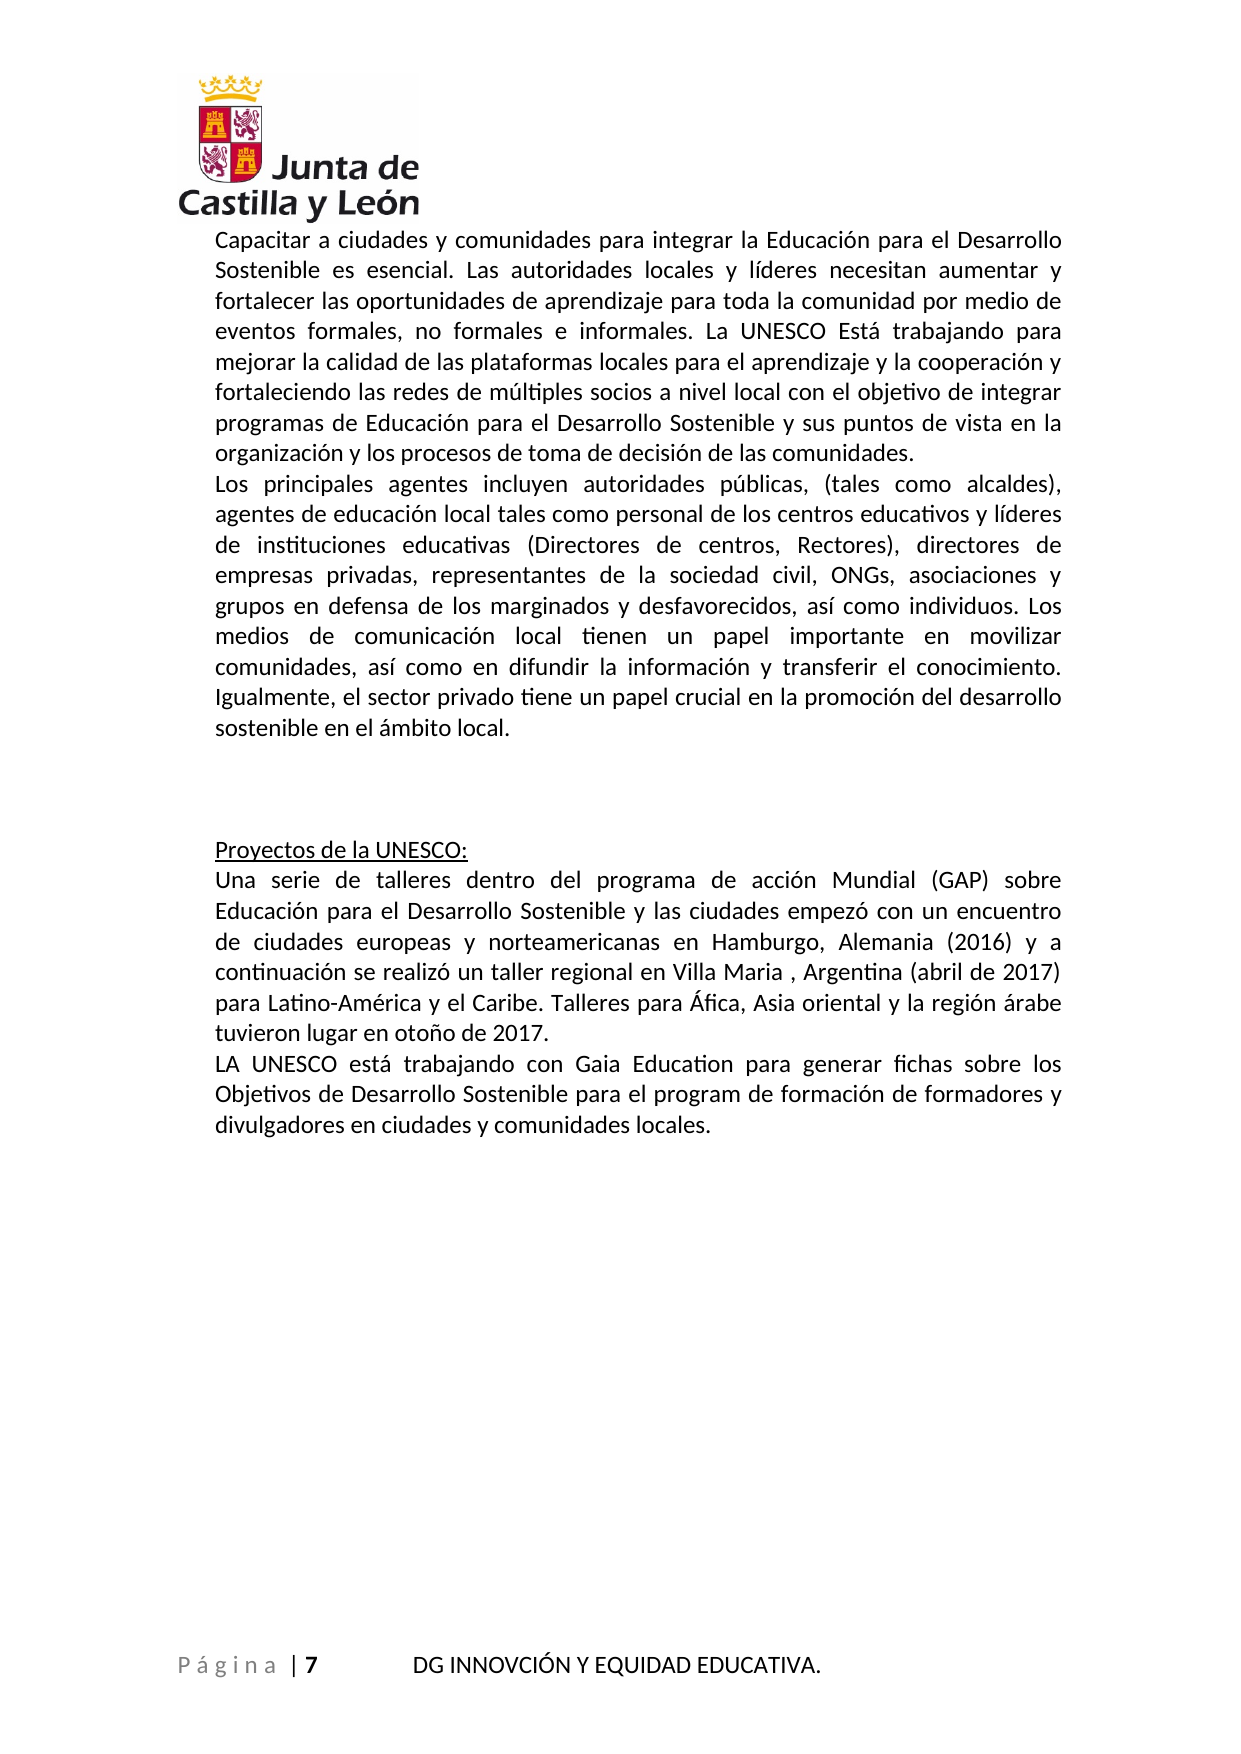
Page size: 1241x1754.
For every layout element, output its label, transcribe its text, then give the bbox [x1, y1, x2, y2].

picture [177, 73, 419, 224]
text Los principales agentes incluyen autoridades públicas, (tales como alcaldes), agentes de educación local tales como personal de los centros educativos y líderes de instituciones educativas (Directores de centros, Rectores), directores de empresas privadas, representantes de la sociedad civil, ONGs, asociaciones y grupos en defensa de los marginados y desfavorecidos, así como individuos. Los medios de comunicación local tienen un papel importante en movilizar comunidades, así como en difundir la información y transferir el conocimiento. Igualmente, el sector privado tiene un papel crucial en la promoción del desarrollo sostenible en el ámbito local. [215, 468, 1063, 743]
text LA UNESCO está trabajando con Gaia Education para generar fichas sobre los Objetivos de Desarrollo Sostenible para el program de formación de formadores y divulgadores en ciudades y comunidades locales. [215, 1048, 1063, 1139]
text Capacitar a ciudades y comunidades para integrar la Educación para el Desarrollo Sostenible es esencial. Las autoridades locales y líderes necesitan aumentar y fortalecer las oportunidades de aprendizaje para toda la comunidad por medio de eventos formales, no formales e informales. La UNESCO Está trabajando para mejorar la calidad de las plataformas locales para el aprendizaje y la cooperación y fortaleciendo las redes de múltiples socios a nivel local con el objetivo de integrar programas de Educación para el Desarrollo Sostenible y sus puntos de vista en la organización y los procesos de toma de decisión de las comunidades. [215, 224, 1063, 468]
text Proyectos de la UNESCO: [215, 834, 1063, 865]
text Una serie de talleres dentro del programa de acción Mundial (GAP) sobre Educación para el Desarrollo Sostenible y las ciudades empezó con un encuentro de ciudades europeas y norteamericanas en Hamburgo, Alemania (2016) y a continuación se realizó un taller regional en Villa Maria , Argentina (abril de 2017) para Latino-América y el Caribe. Talleres para Áfica, Asia oriental y la región árabe tuvieron lugar en otoño de 2017. [215, 865, 1063, 1048]
